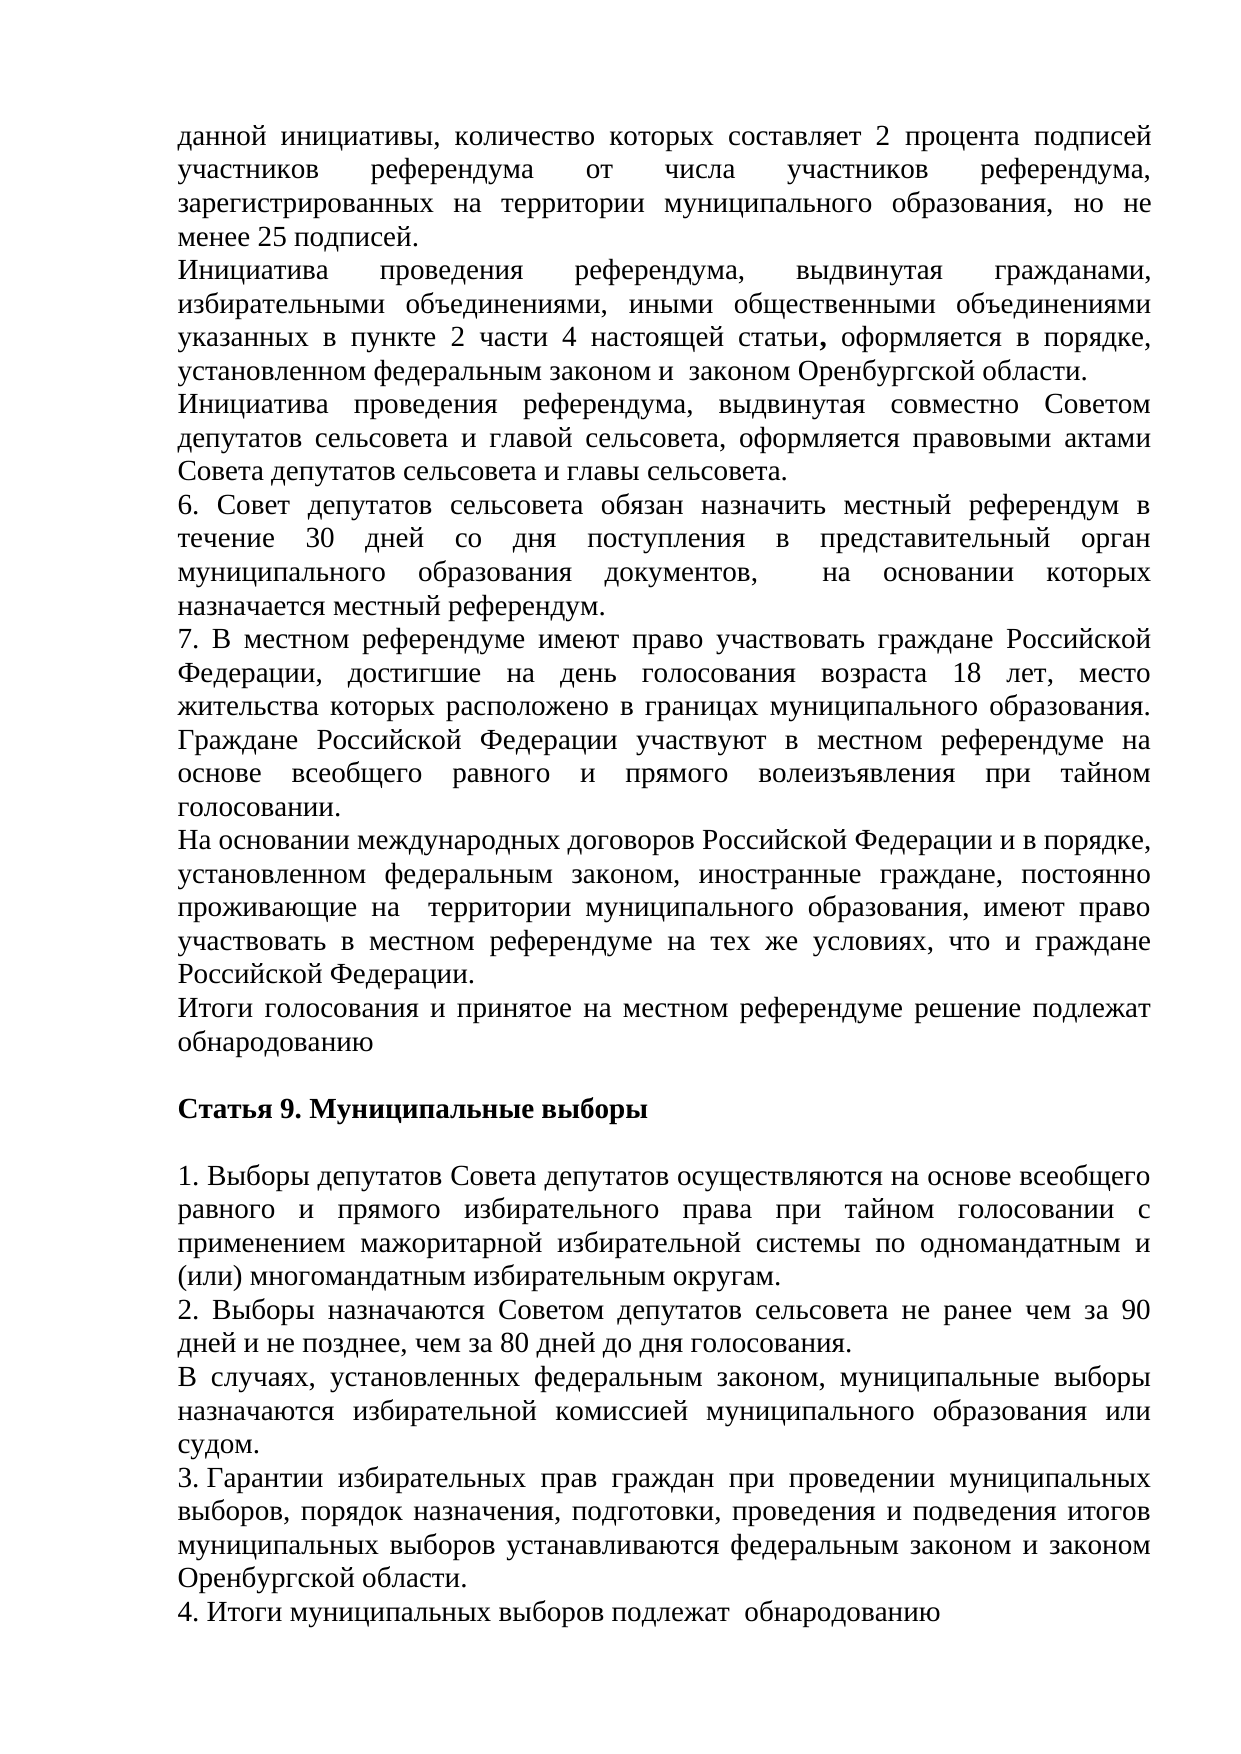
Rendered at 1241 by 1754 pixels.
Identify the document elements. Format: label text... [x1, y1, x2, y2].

text 4. Итоги муниципальных выборов подлежат обнародованию [177, 1594, 1152, 1627]
text В случаях, установленных федеральным законом, муниципальные выборы назначаются избирательной комиссией муниципального образования или судом. [177, 1359, 1152, 1460]
text Статья 9. Муниципальные выборы [177, 1091, 1152, 1124]
text Инициатива проведения референдума, выдвинутая гражданами, избирательными объединениями, иными общественными объединениями указанных в пункте 2 части 4 настоящей статьи, оформляется в порядке, установленном федеральным законом и законом Оренбургской области. [177, 252, 1152, 386]
text На основании международных договоров Российской Федерации и в порядке, установленном федеральным законом, иностранные граждане, постоянно проживающие на территории муниципального образования, имеют право участвовать в местном референдуме на тех же условиях, что и граждане Российской Федерации. [177, 822, 1152, 990]
text Итоги голосования и принятое на местном референдуме решение подлежат обнародованию [177, 990, 1152, 1057]
text 1. Выборы депутатов Совета депутатов осуществляются на основе всеобщего равного и прямого избирательного права при тайном голосовании с применением мажоритарной избирательной системы по одномандатным и (или) многомандатным избирательным округам. [177, 1158, 1152, 1292]
text 3. Гарантии избирательных прав граждан при проведении муниципальных выборов, порядок назначения, подготовки, проведения и подведения итогов муниципальных выборов устанавливаются федеральным законом и законом Оренбургской области. [177, 1460, 1152, 1594]
text 6. Совет депутатов сельсовета обязан назначить местный референдум в течение 30 дней со дня поступления в представительный орган муниципального образования документов, на основании которых назначается местный референдум. [177, 487, 1152, 621]
text Инициатива проведения референдума, выдвинутая совместно Советом депутатов сельсовета и главой сельсовета, оформляется правовыми актами Совета депутатов сельсовета и главы сельсовета. [177, 386, 1152, 487]
text 2. Выборы назначаются Советом депутатов сельсовета не ранее чем за 90 дней и не позднее, чем за 80 дней до дня голосования. [177, 1292, 1152, 1359]
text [177, 118, 1152, 252]
text 7. В местном референдуме имеют право участвовать граждане Российской Федерации, достигшие на день голосования возраста 18 лет, место жительства которых расположено в границах муниципального образования. Граждане Российской Федерации участвуют в местном референдуме на основе всеобщего равного и прямого волеизъявления при тайном голосовании. [177, 621, 1152, 822]
